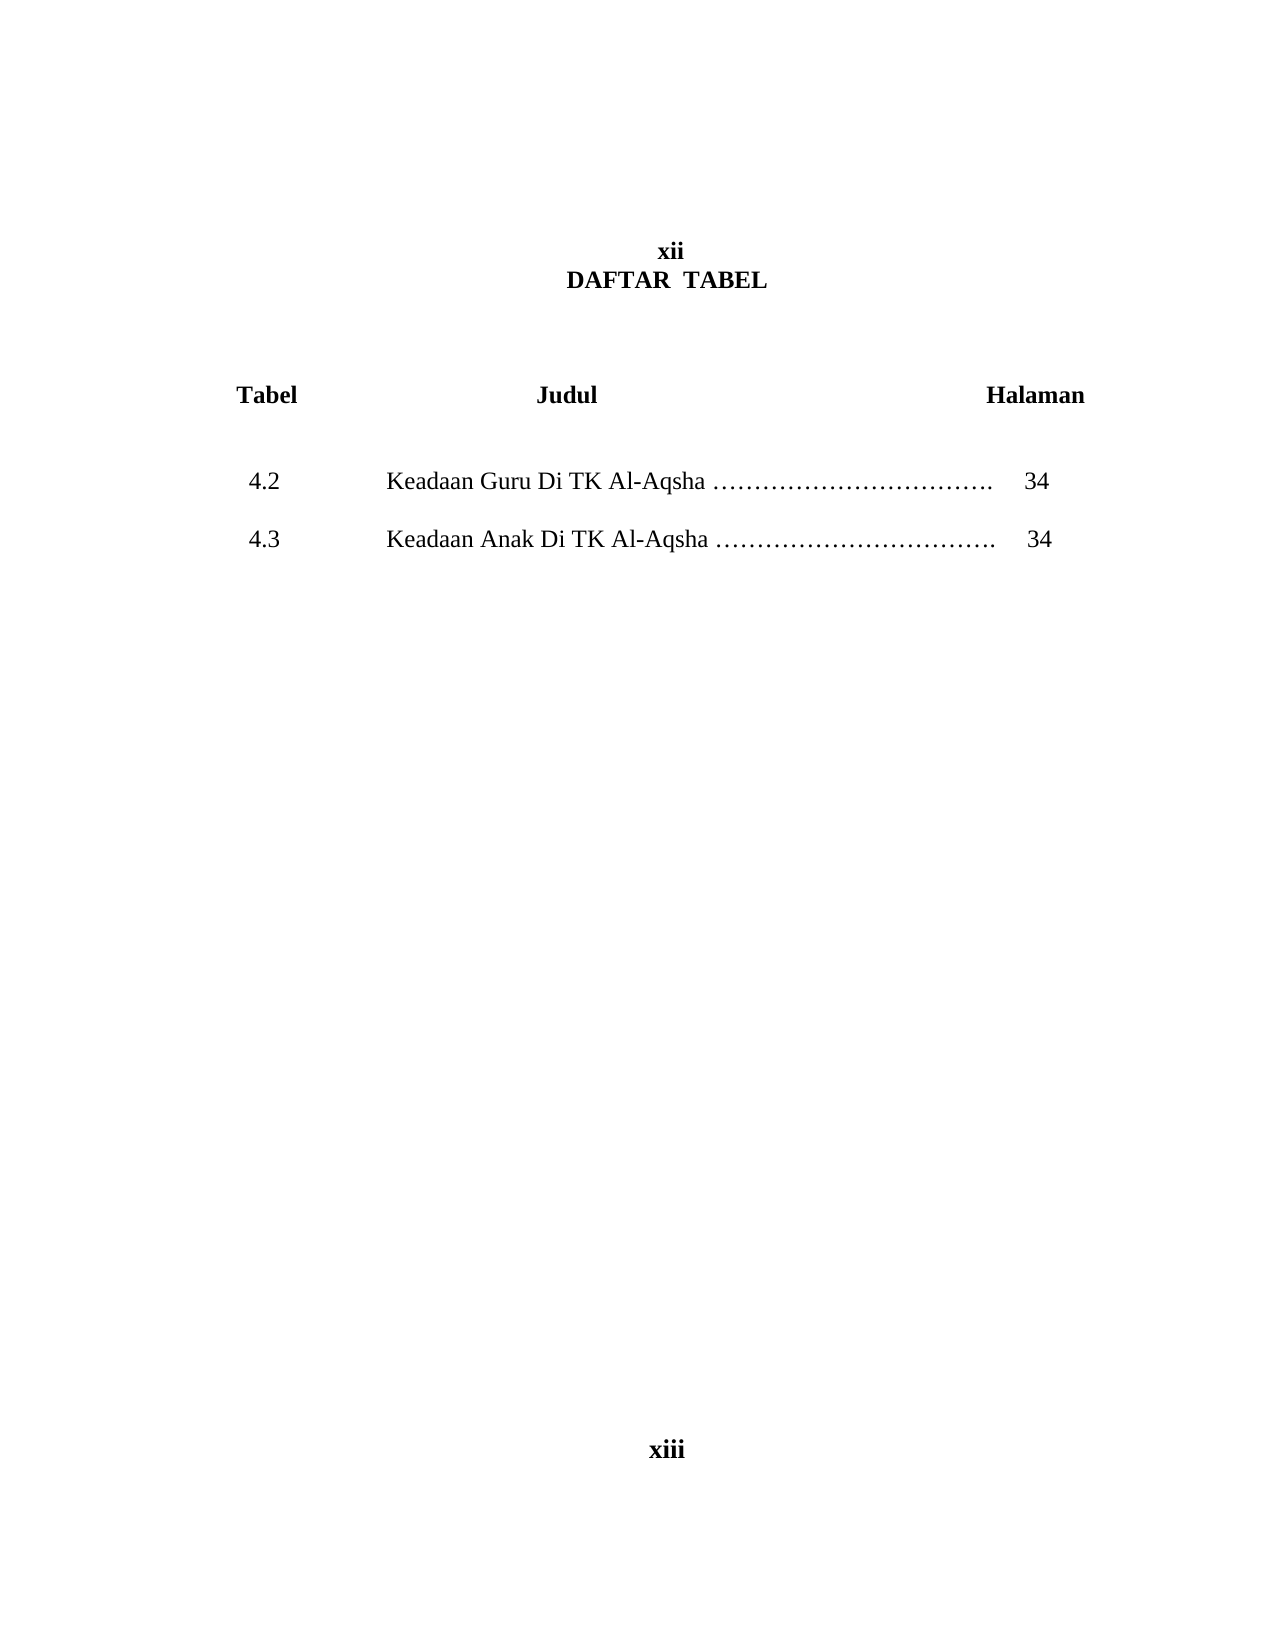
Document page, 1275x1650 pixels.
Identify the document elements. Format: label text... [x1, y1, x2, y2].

text xii [243, 236, 1098, 265]
text DAFTAR TABEL [236, 265, 1098, 294]
text 4.2 Keadaan Guru Di TK Al-Aqsha ……………………………. 34 [236, 466, 1098, 495]
text Tabel Judul Halaman [236, 380, 1098, 409]
text xiii [236, 1433, 1098, 1464]
text 4.3 Keadaan Anak Di TK Al-Aqsha ……………………………. 34 [236, 524, 1098, 552]
